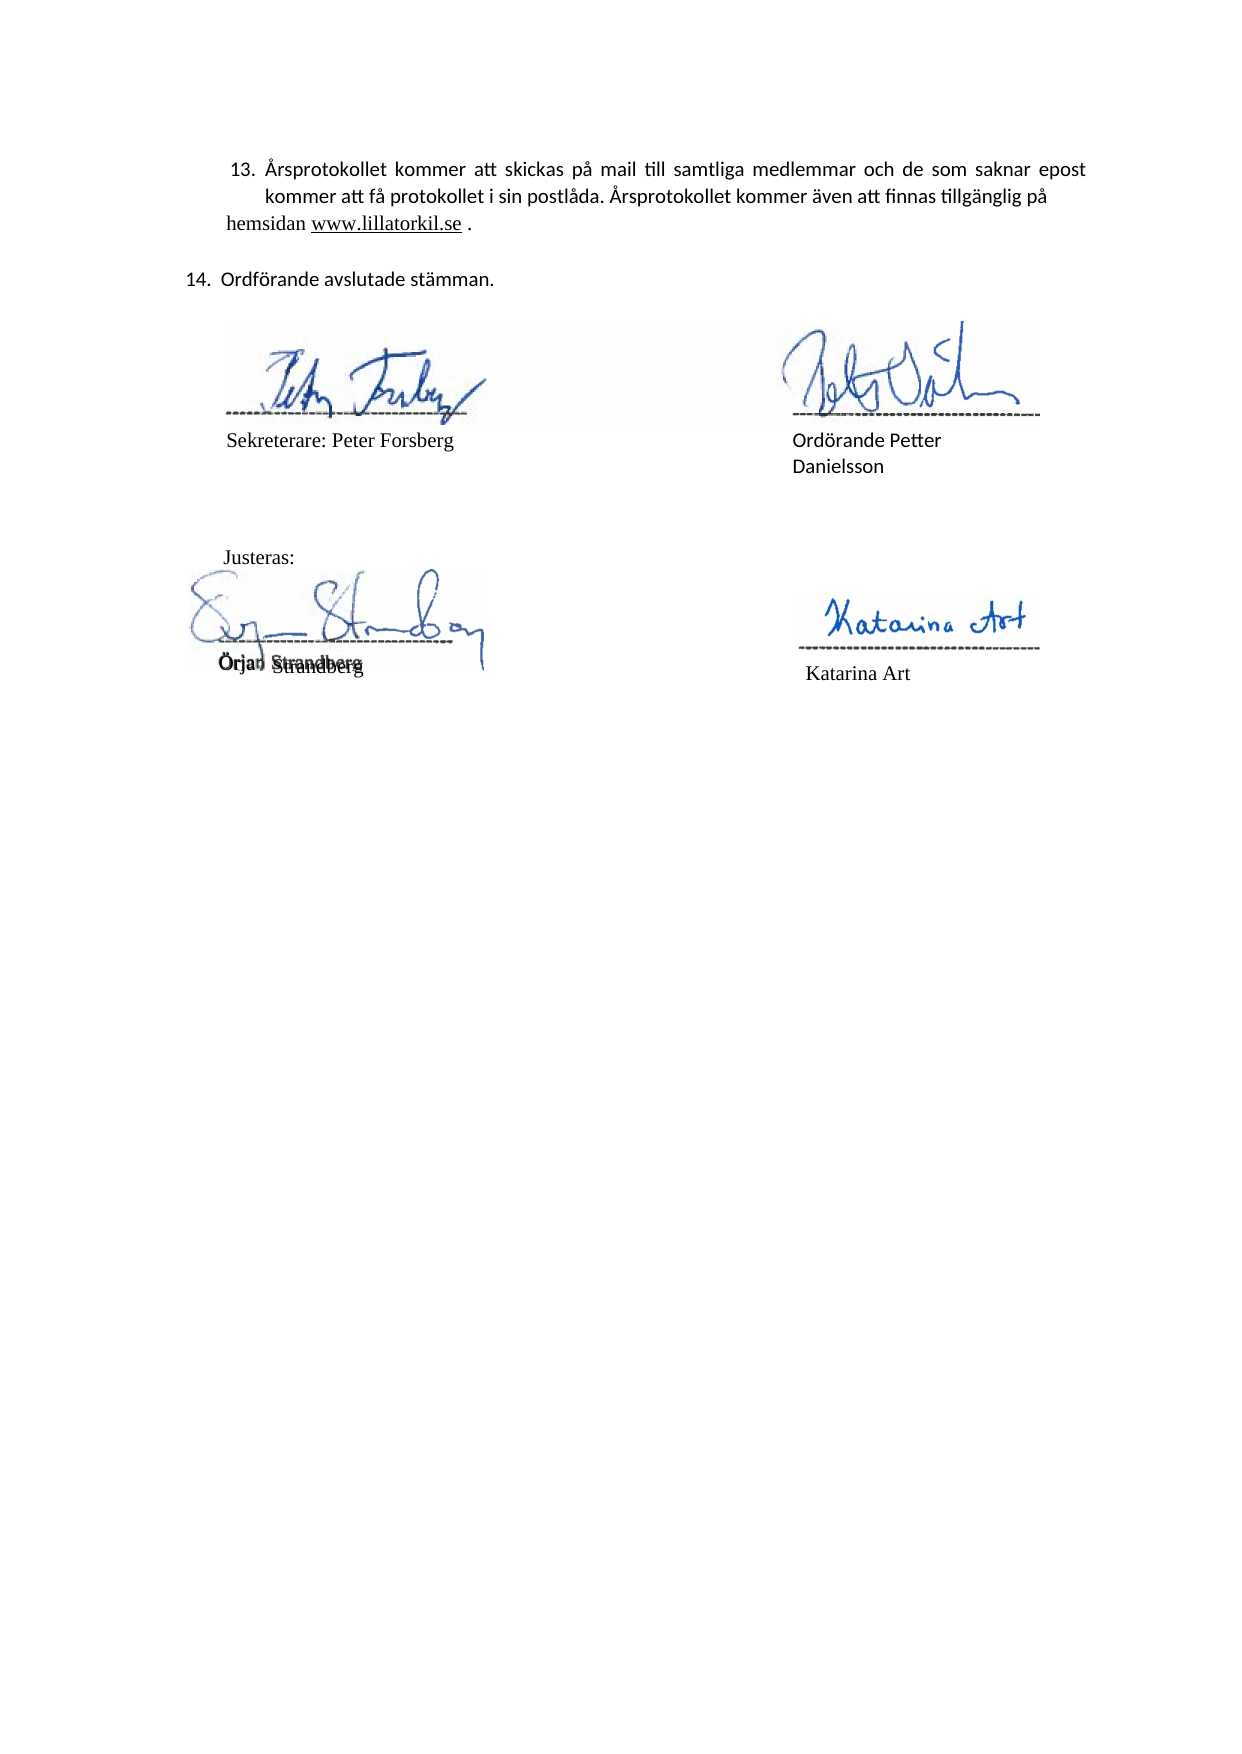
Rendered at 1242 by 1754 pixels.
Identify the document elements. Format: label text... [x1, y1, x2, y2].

text hemsidan www.lillatorkil.se . [226, 211, 1088, 262]
picture [189, 569, 484, 671]
list Ordförande avslutade stämman. [185, 266, 1088, 319]
table_header Sekreterare: Peter Forsberg Justeras: [223, 428, 781, 569]
list Årsprotokollet kommer att skickas på mail till samtliga medlemmar och de som saknar epost kommer att få protokollet i sin postlåda. Årsprotokollet kommer även att finnas tillgänglig på [229, 156, 1088, 209]
picture [798, 598, 1040, 650]
table_header Ordörande Petter Danielsson [781, 428, 1032, 569]
picture [225, 321, 1040, 425]
